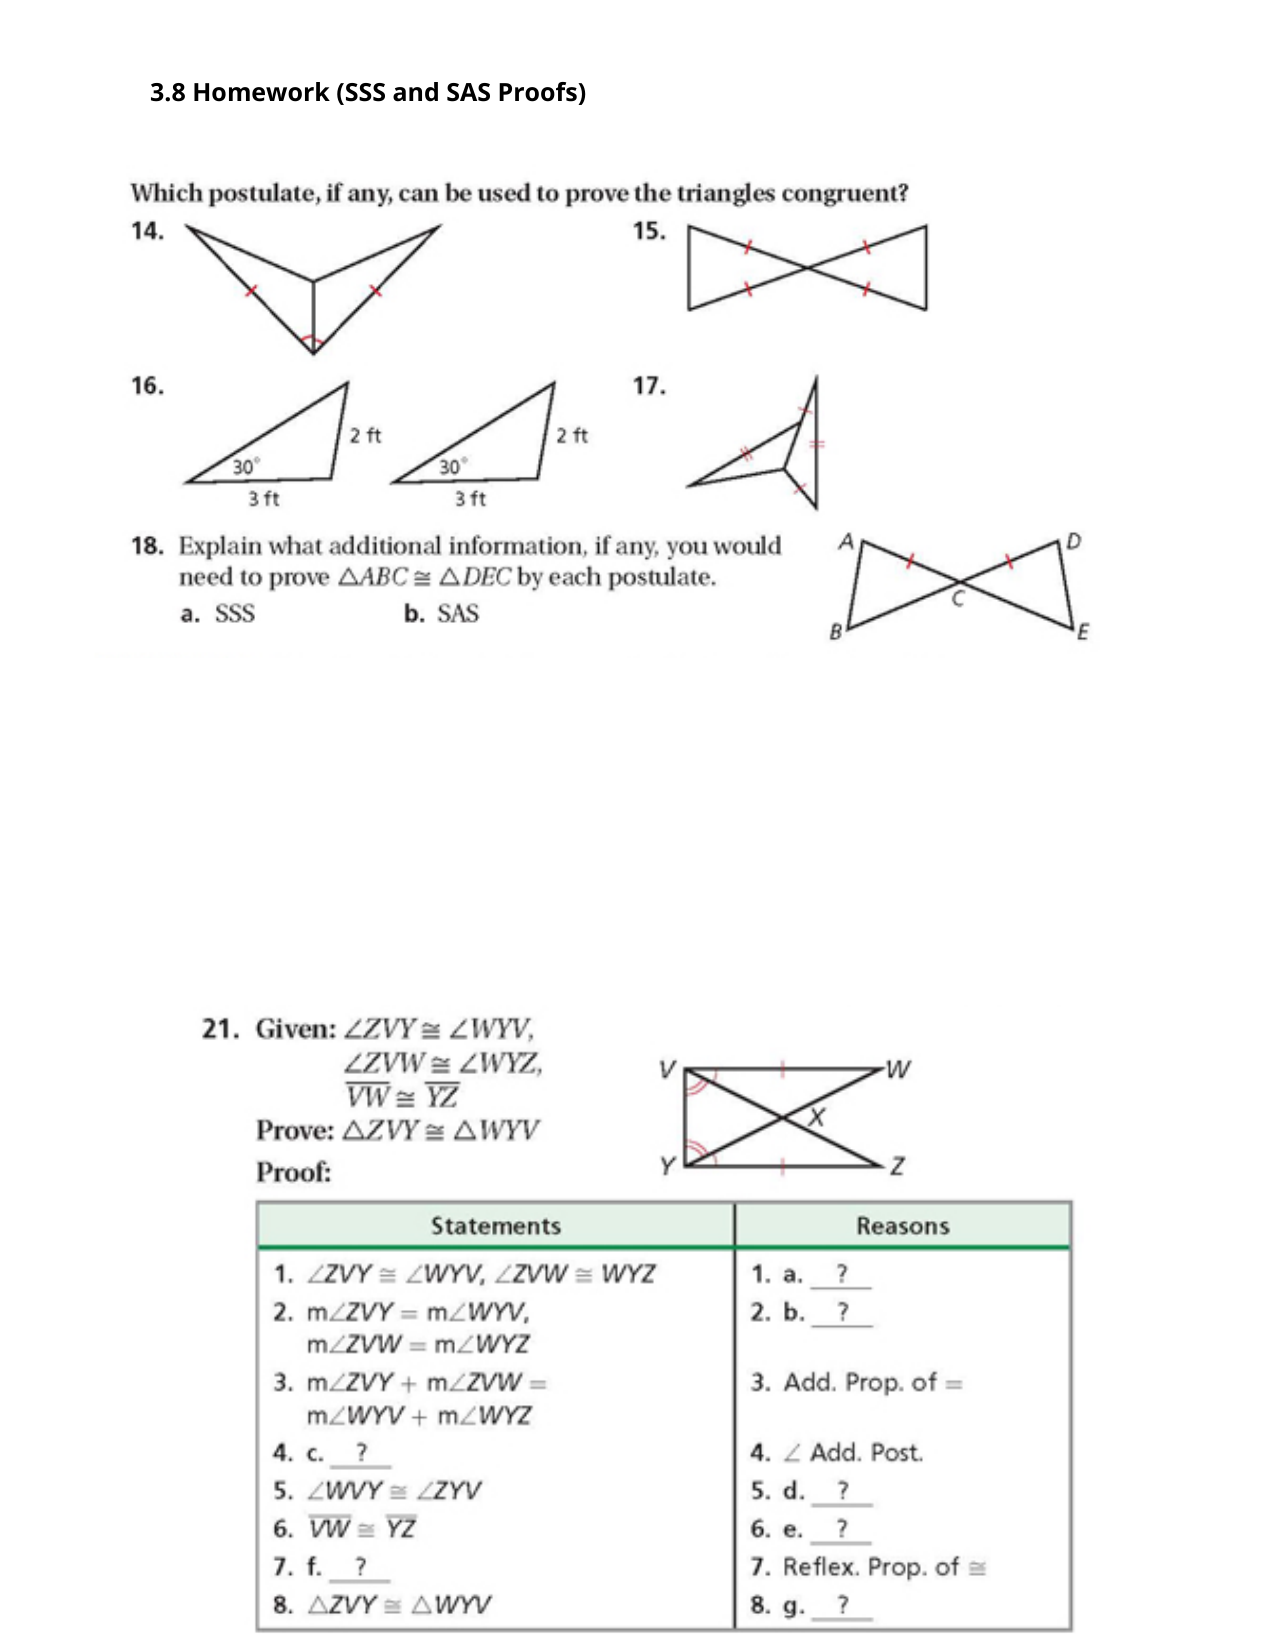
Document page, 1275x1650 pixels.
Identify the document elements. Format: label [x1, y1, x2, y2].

picture [184, 1005, 1118, 1644]
picture [93, 164, 1141, 658]
